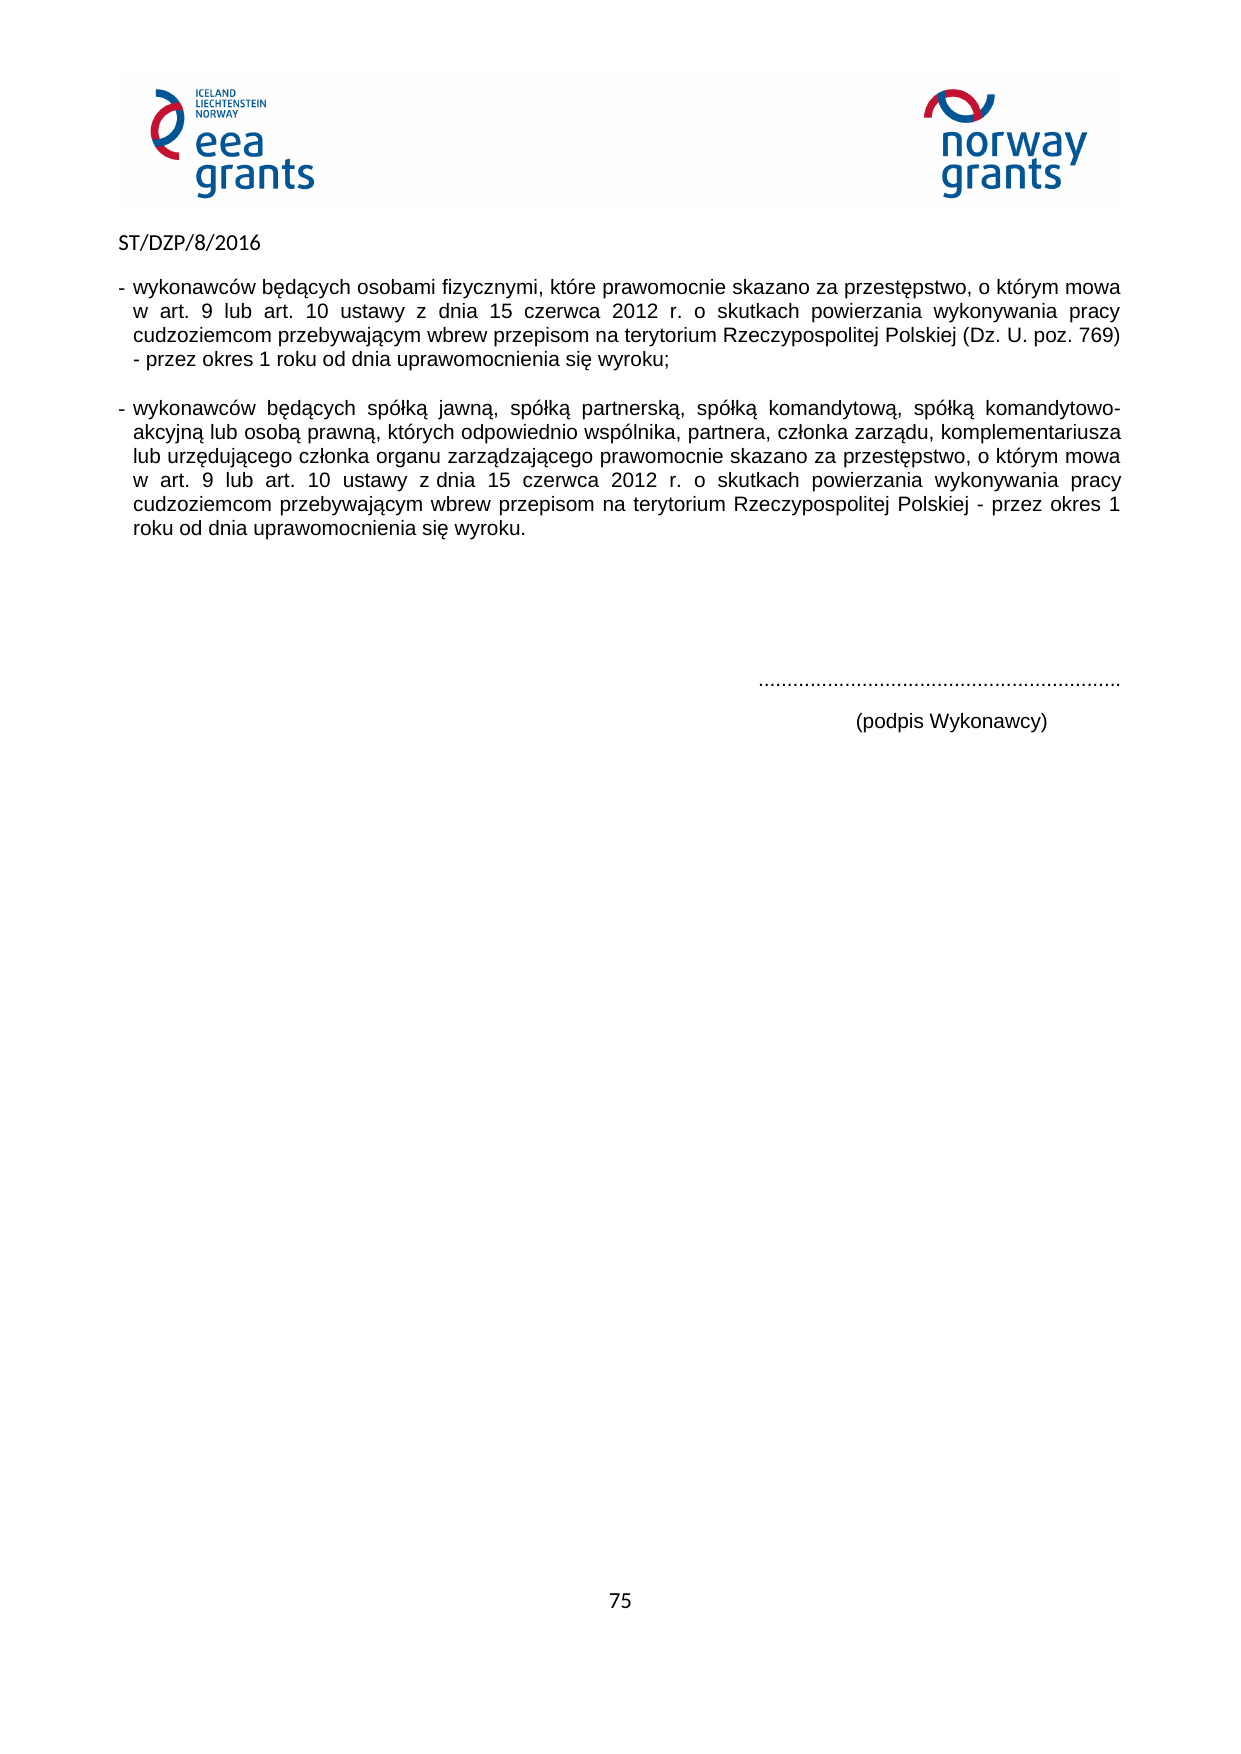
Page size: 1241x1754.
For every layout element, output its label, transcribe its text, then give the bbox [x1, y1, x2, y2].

picture [118, 73, 1120, 210]
list wykonawców będących spółką jawną, spółką partnerską, spółką komandytową, spółką komandytowo-akcyjną lub osobą prawną, których odpowiednio wspólnika, partnera, członka zarządu, komplementariusza lub urzędującego członka organu zarządzającego prawomocnie skazano za przestępstwo, o którym mowa w art. 9 lub art. 10 ustawy z dnia 15 czerwca 2012 r. o skutkach powierzania wykonywania pracy cudzoziemcom przebywającym wbrew przepisom na terytorium Rzeczypospolitej Polskiej - przez okres 1 roku od dnia uprawomocnienia się wyroku. [118, 395, 1122, 539]
text (podpis Wykonawcy) [834, 709, 1122, 733]
text ............................................................... [118, 667, 1122, 691]
list wykonawców będących osobami fizycznymi, które prawomocnie skazano za przestępstwo, o którym mowa w art. 9 lub art. 10 ustawy z dnia 15 czerwca 2012 r. o skutkach powierzania wykonywania pracy cudzoziemcom przebywającym wbrew przepisom na terytorium Rzeczypospolitej Polskiej (Dz. U. poz. 769) - przez okres 1 roku od dnia uprawomocnienia się wyroku; [118, 275, 1122, 371]
